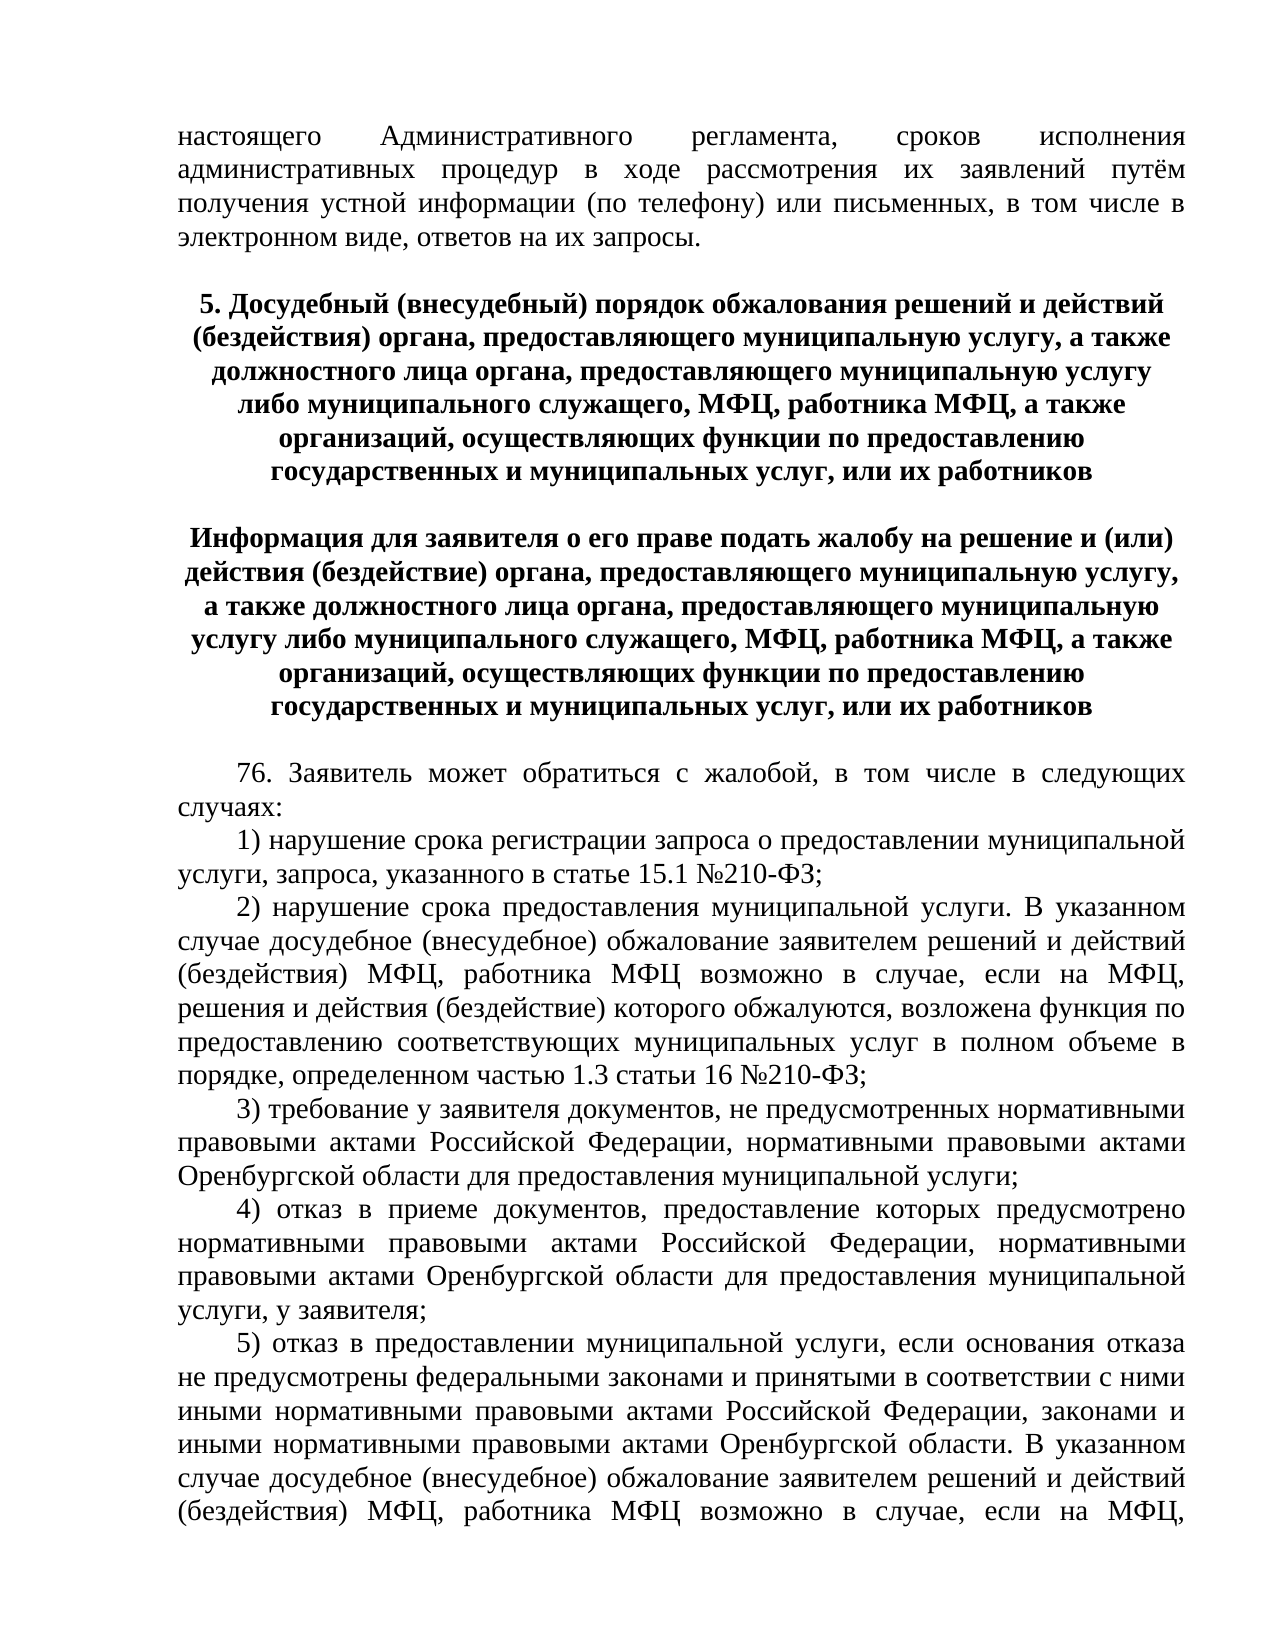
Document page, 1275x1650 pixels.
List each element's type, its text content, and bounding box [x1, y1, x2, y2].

text 4) отказ в приеме документов, предоставление которых предусмотрено нормативными правовыми актами Российской Федерации, нормативными правовыми актами Оренбургской области для предоставления муниципальной услуги, у заявителя; [177, 1191, 1186, 1326]
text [177, 1326, 1186, 1527]
text 76. Заявитель может обратиться с жалобой, в том числе в следующих случаях: [177, 755, 1186, 822]
text 3) требование у заявителя документов, не предусмотренных нормативными правовыми актами Российской Федерации, нормативными правовыми актами Оренбургской области для предоставления муниципальной услуги; [177, 1091, 1186, 1191]
text 5. Досудебный (внесудебный) порядок обжалования решений и действий (бездействия) органа, предоставляющего муниципальную услугу, а также должностного лица органа, предоставляющего муниципальную услугу либо муниципального служащего, МФЦ, работника МФЦ, а также организаций, осуществляющих функции по предоставлению государственных и муниципальных услуг, или их работников [177, 286, 1186, 487]
text 1) нарушение срока регистрации запроса о предоставлении муниципальной услуги, запроса, указанного в статье 15.1 №210-ФЗ; [177, 822, 1186, 889]
text Информация для заявителя о его праве подать жалобу на решение и (или) действия (бездействие) органа, предоставляющего муниципальную услугу, а также должностного лица органа, предоставляющего муниципальную услугу либо муниципального служащего, МФЦ, работника МФЦ, а также организаций, осуществляющих функции по предоставлению государственных и муниципальных услуг, или их работников [177, 521, 1186, 722]
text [177, 118, 1186, 252]
text 2) нарушение срока предоставления муниципальной услуги. В указанном случае досудебное (внесудебное) обжалование заявителем решений и действий (бездействия) МФЦ, работника МФЦ возможно в случае, если на МФЦ, решения и действия (бездействие) которого обжалуются, возложена функция по предоставлению соответствующих муниципальных услуг в полном объеме в порядке, определенном частью 1.3 статьи 16 №210-ФЗ; [177, 889, 1186, 1091]
